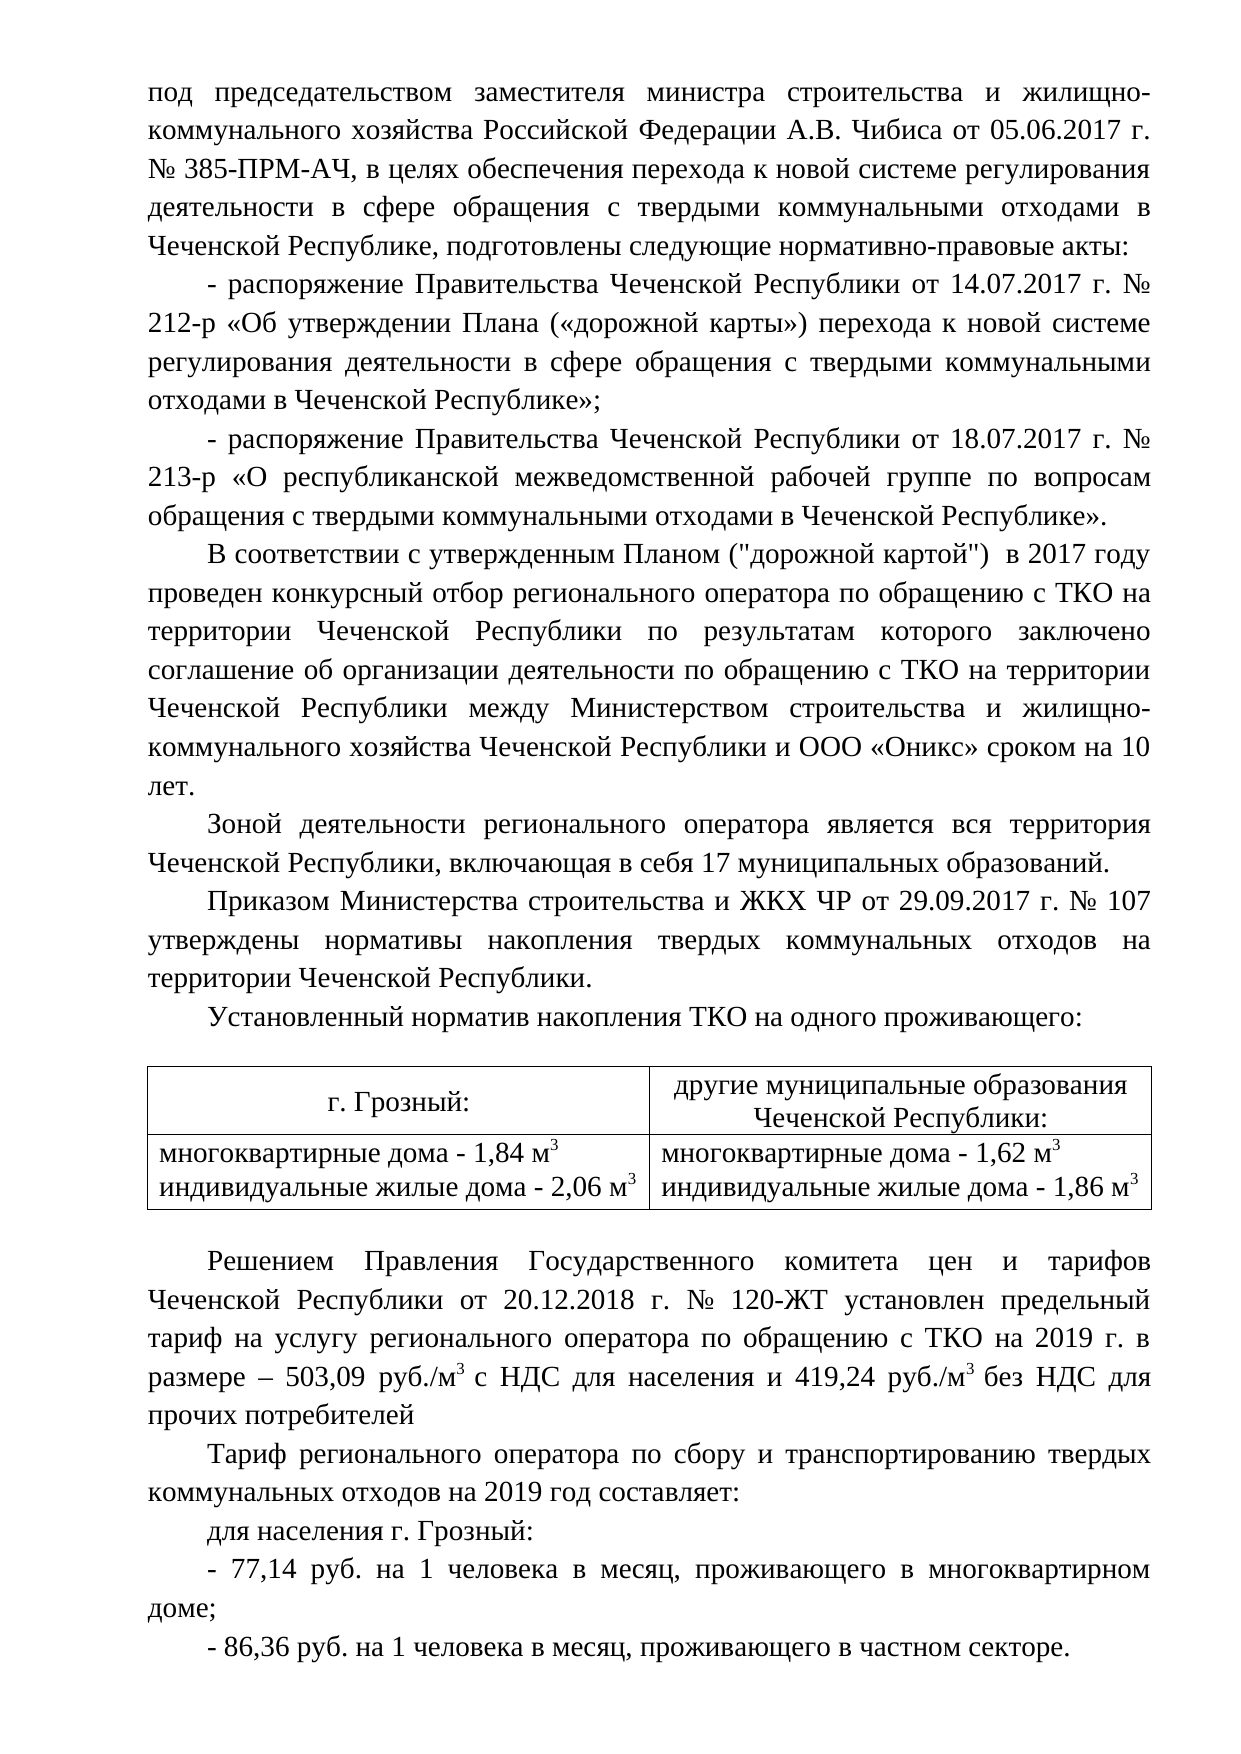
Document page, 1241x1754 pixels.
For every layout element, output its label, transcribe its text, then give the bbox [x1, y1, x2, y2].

table_header другие муниципальные образования Чеченской Республики: [650, 1067, 1151, 1134]
text - распоряжение Правительства Чеченской Республики от 14.07.2017 г. № 212-р «Об утверждении Плана («дорожной карты») перехода к новой системе регулирования деятельности в сфере обращения с твердыми коммунальными отходами в Чеченской Республике»; [148, 267, 1152, 416]
text Установленный норматив накопления ТКО на одного проживающего: [148, 999, 1152, 1032]
table_header г. Грозный: [148, 1067, 649, 1134]
text Приказом Министерства строительства и ЖКХ ЧР от 29.09.2017 г. № 107 утверждены нормативы накопления твердых коммунальных отходов на территории Чеченской Республики. [148, 883, 1152, 994]
text - 86,36 руб. на 1 человека в месяц, проживающего в частном секторе. [148, 1629, 1152, 1662]
text В соответствии с утвержденным Планом ("дорожной картой") в 2017 году проведен конкурсный отбор регионального оператора по обращению с ТКО на территории Чеченской Республики по результатам которого заключено соглашение об организации деятельности по обращению с ТКО на территории Чеченской Республики между Министерством строительства и жилищно-коммунального хозяйства Чеченской Республики и ООО «Оникс» сроком на 10 лет. [148, 536, 1152, 801]
table_cell многоквартирные дома - 1,62 м3 индивидуальные жилые дома - 1,86 м3 [650, 1135, 1151, 1209]
text для населения г. Грозный: [148, 1513, 1152, 1547]
text Тариф регионального оператора по сбору и транспортированию твердых коммунальных отходов на 2019 год составляет: [148, 1436, 1152, 1508]
text Решением Правления Государственного комитета цен и тарифов Чеченской Республики от 20.12.2018 г. № 120-ЖТ установлен предельный тариф на услугу регионального оператора по обращению с ТКО на 2019 г. в размере – 503,09 руб./м3 с НДС для населения и 419,24 руб./м3 без НДС для прочих потребителей [148, 1243, 1152, 1431]
table_cell многоквартирные дома - 1,84 м3 индивидуальные жилые дома - 2,06 м3 [148, 1135, 649, 1209]
text - распоряжение Правительства Чеченской Республики от 18.07.2017 г. № 213-р «О республиканской межведомственной рабочей группе по вопросам обращения с твердыми коммунальными отходами в Чеченской Республике». [148, 421, 1152, 531]
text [148, 74, 1152, 262]
text - 77,14 руб. на 1 человека в месяц, проживающего в многоквартирном доме; [148, 1552, 1152, 1624]
text Зоной деятельности регионального оператора является вся территория Чеченской Республики, включающая в себя 17 муниципальных образований. [148, 806, 1152, 878]
